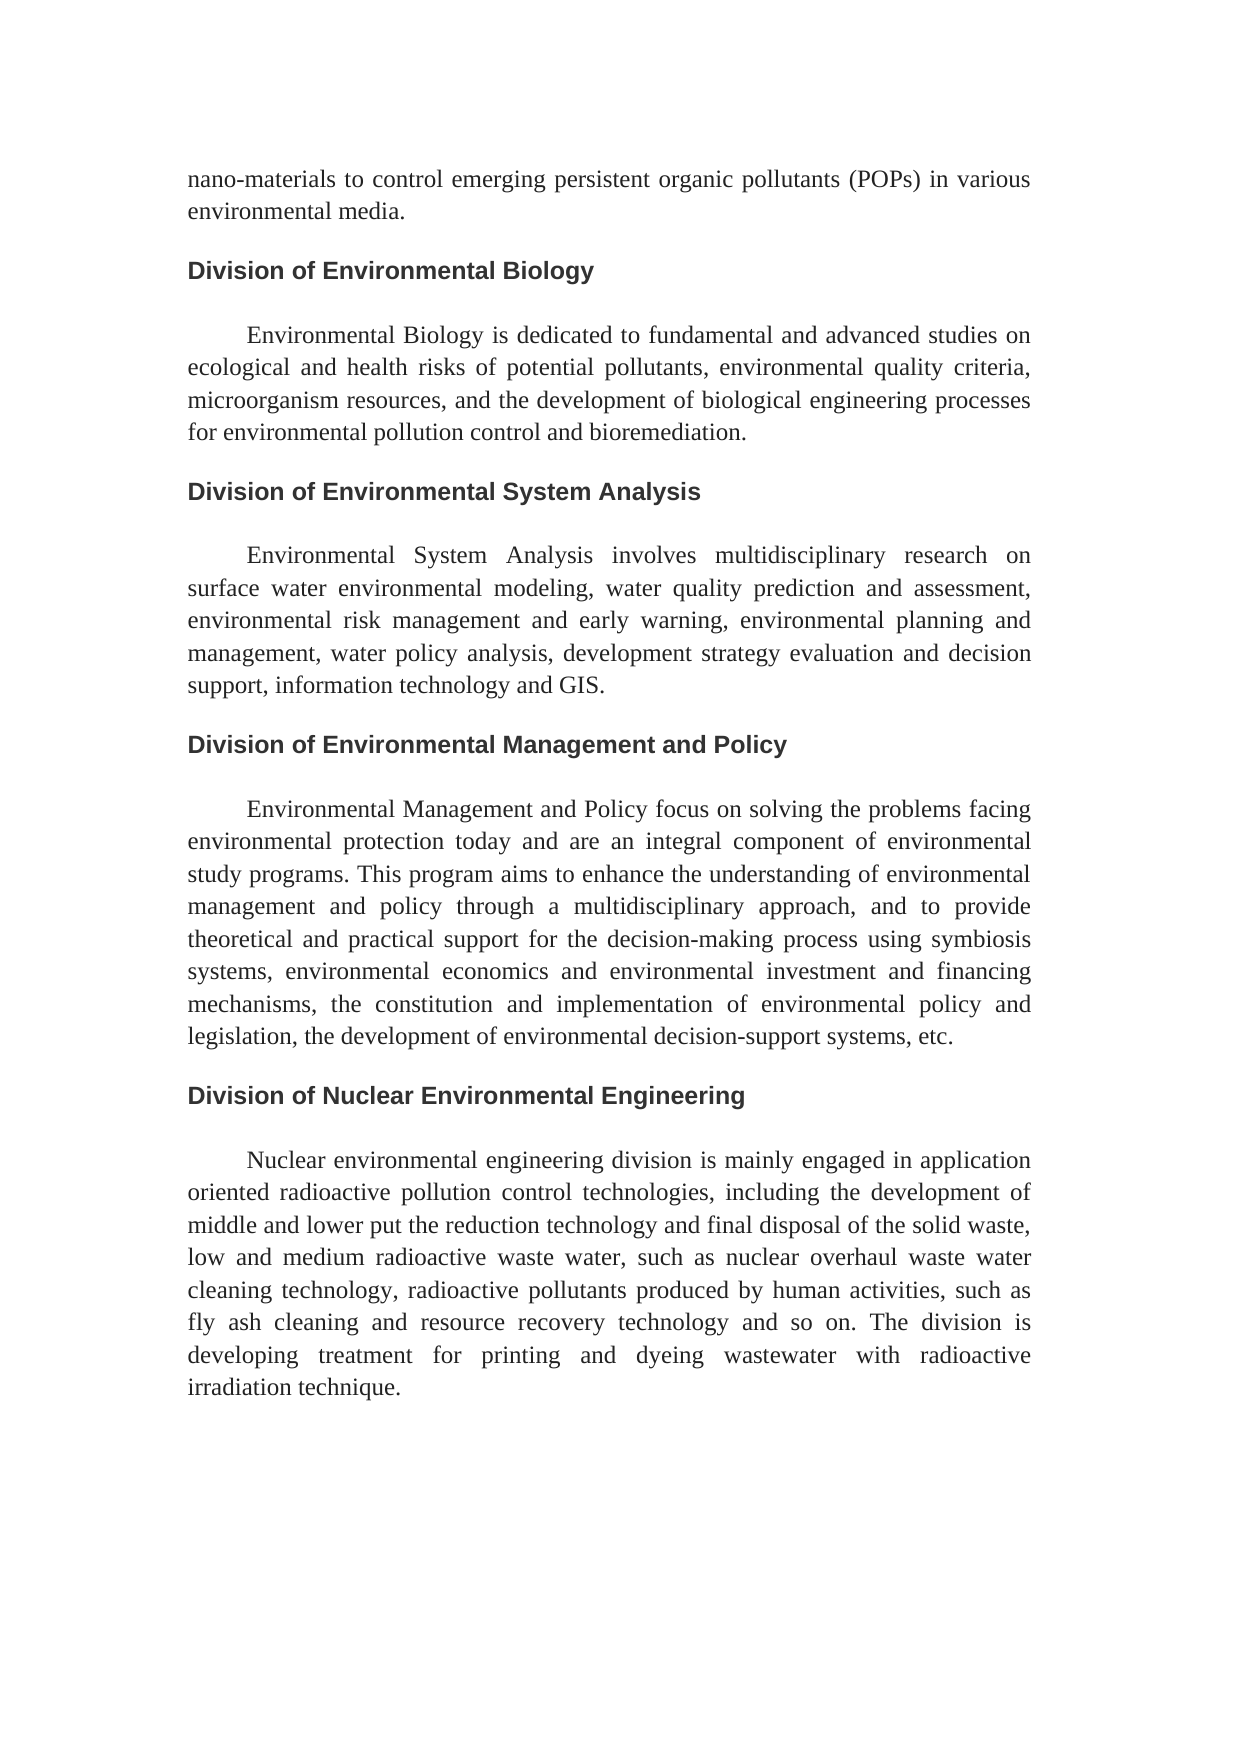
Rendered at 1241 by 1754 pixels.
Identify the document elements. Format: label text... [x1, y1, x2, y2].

text Division of Environmental System Analysis [187, 477, 1053, 509]
text Environmental Management and Policy focus on solving the problems facing environmental protection today and are an integral component of environmental study programs. This program aims to enhance the understanding of environmental management and policy through a multidisciplinary approach, and to provide theoretical and practical support for the decision-making process using symbiosis systems, environmental economics and environmental investment and financing mechanisms, the constitution and implementation of environmental policy and legislation, the development of environmental decision-support systems, etc. [187, 792, 1032, 1052]
text Nuclear environmental engineering division is mainly engaged in application oriented radioactive pollution control technologies, including the development of middle and lower put the reduction technology and final disposal of the solid waste, low and medium radioactive waste water, such as nuclear overhaul waste water cleaning technology, radioactive pollutants produced by human activities, such as fly ash cleaning and resource recovery technology and so on. The division is developing treatment for printing and dyeing wastewater with radioactive irradiation technique. [187, 1143, 1032, 1403]
text Environmental System Analysis involves multidisciplinary research on surface water environmental modeling, water quality prediction and assessment, environmental risk management and early warning, environmental planning and management, water policy analysis, development strategy evaluation and decision support, information technology and GIS. [187, 539, 1032, 701]
text Division of Environmental Management and Policy [187, 730, 1053, 763]
text Division of Nuclear Environmental Engineering [187, 1081, 1053, 1114]
text Division of Environmental Biology [187, 256, 1053, 289]
text Environmental Biology is dedicated to fundamental and advanced studies on ecological and health risks of potential pollutants, environmental quality criteria, microorganism resources, and the development of biological engineering processes for environmental pollution control and bioremediation. [187, 318, 1032, 448]
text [187, 162, 1032, 227]
